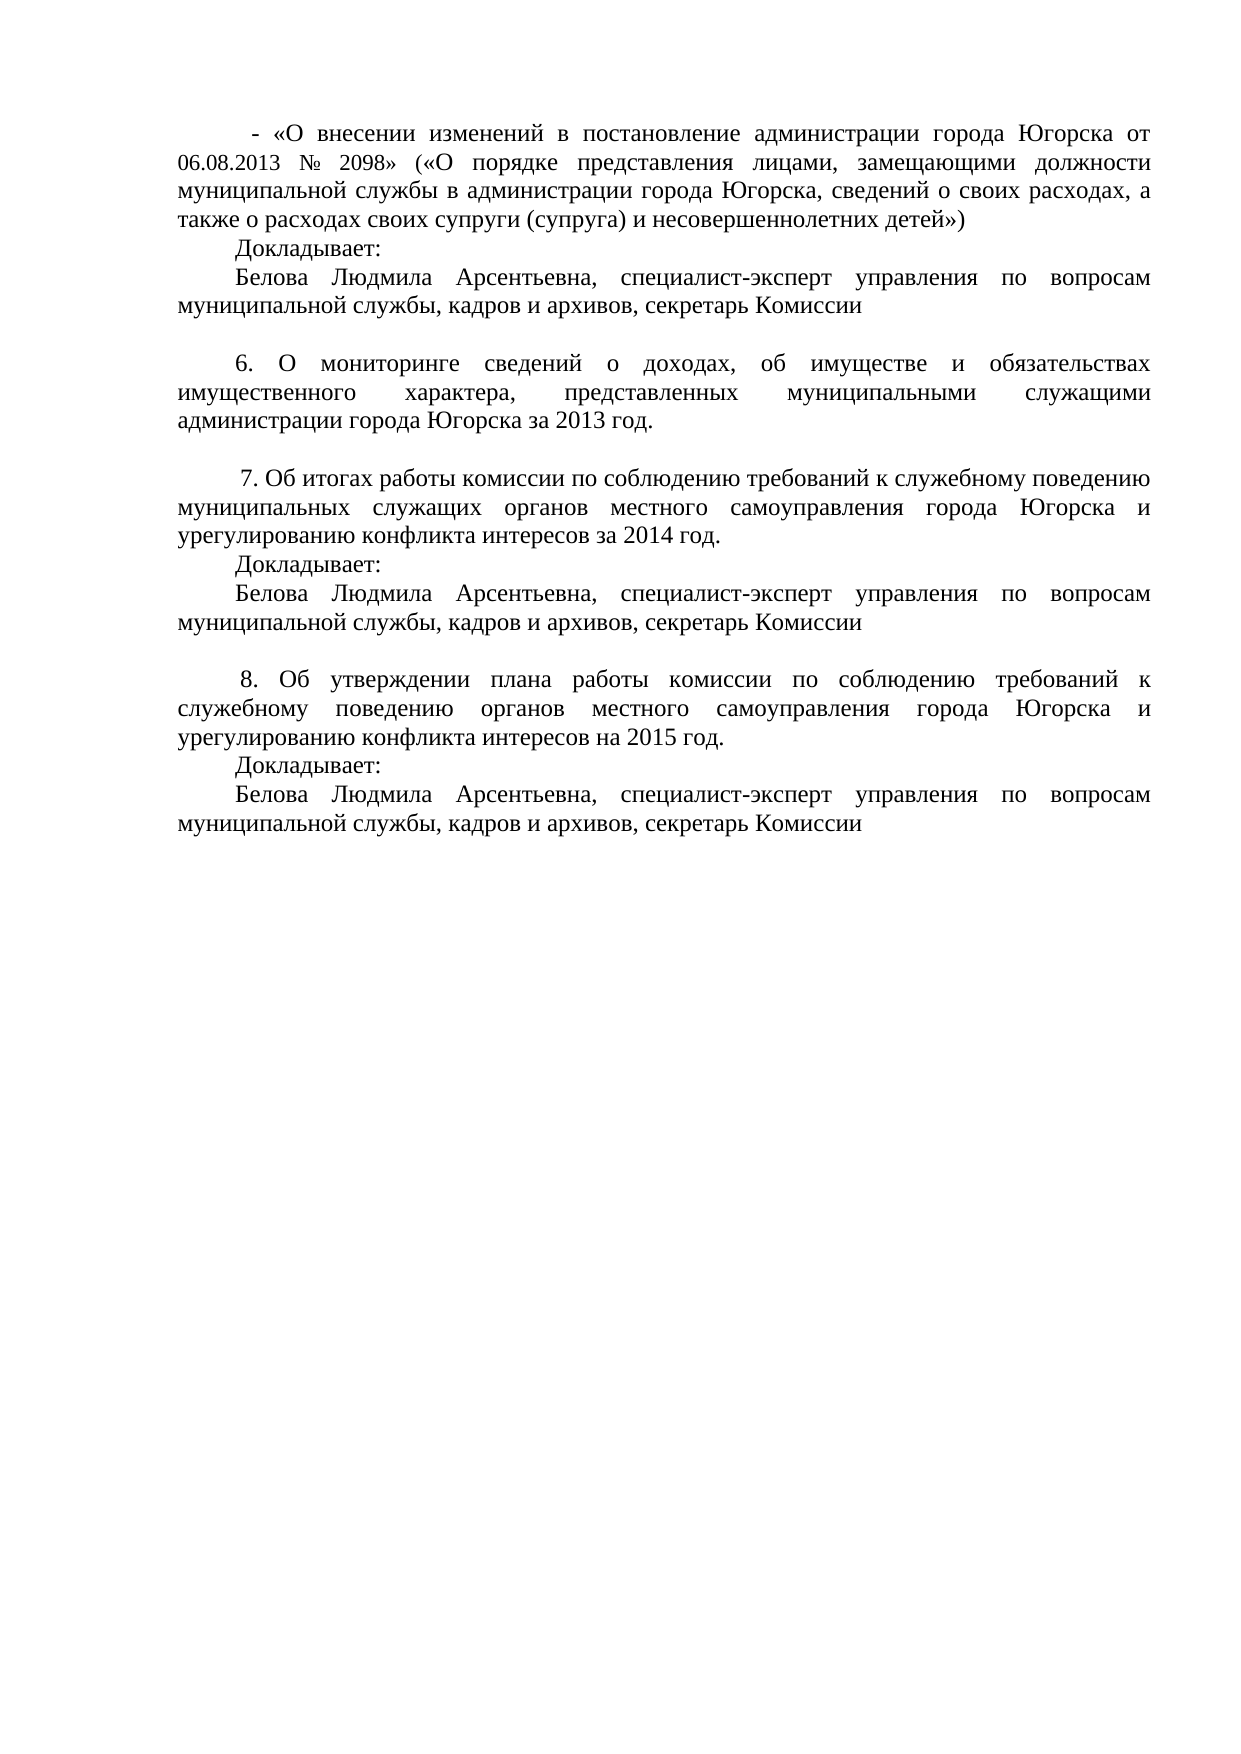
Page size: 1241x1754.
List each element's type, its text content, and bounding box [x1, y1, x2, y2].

text 7. Об итогах работы комиссии по соблюдению требований к служебному поведению муниципальных служащих органов местного самоуправления города Югорска и урегулированию конфликта интересов за 2014 год. [177, 463, 1152, 549]
text Докладывает: [177, 751, 1152, 779]
text Докладывает: [177, 233, 1152, 262]
text Докладывает: [177, 549, 1152, 578]
text 8. Об утверждении плана работы комиссии по соблюдению требований к служебному поведению органов местного самоуправления города Югорска и урегулированию конфликта интересов на 2015 год. [177, 664, 1152, 751]
text 6. О мониторинге сведений о доходах, об имуществе и обязательствах имущественного характера, представленных муниципальными служащими администрации города Югорска за 2013 год. [177, 348, 1152, 434]
text Белова Людмила Арсентьевна, специалист-эксперт управления по вопросам муниципальной службы, кадров и архивов, секретарь Комиссии [177, 578, 1152, 636]
text Белова Людмила Арсентьевна, специалист-эксперт управления по вопросам муниципальной службы, кадров и архивов, секретарь Комиссии [177, 779, 1152, 837]
text Белова Людмила Арсентьевна, специалист-эксперт управления по вопросам муниципальной службы, кадров и архивов, секретарь Комиссии [177, 262, 1152, 319]
subtitle - «О внесении изменений в постановление администрации города Югорска от 06.08.2013 № 2098» («О порядке представления лицами, замещающими должности муниципальной службы в администрации города Югорска, сведений о своих расходах, а также о расходах своих супруги (супруга) и несовершеннолетних детей») [177, 118, 1152, 233]
